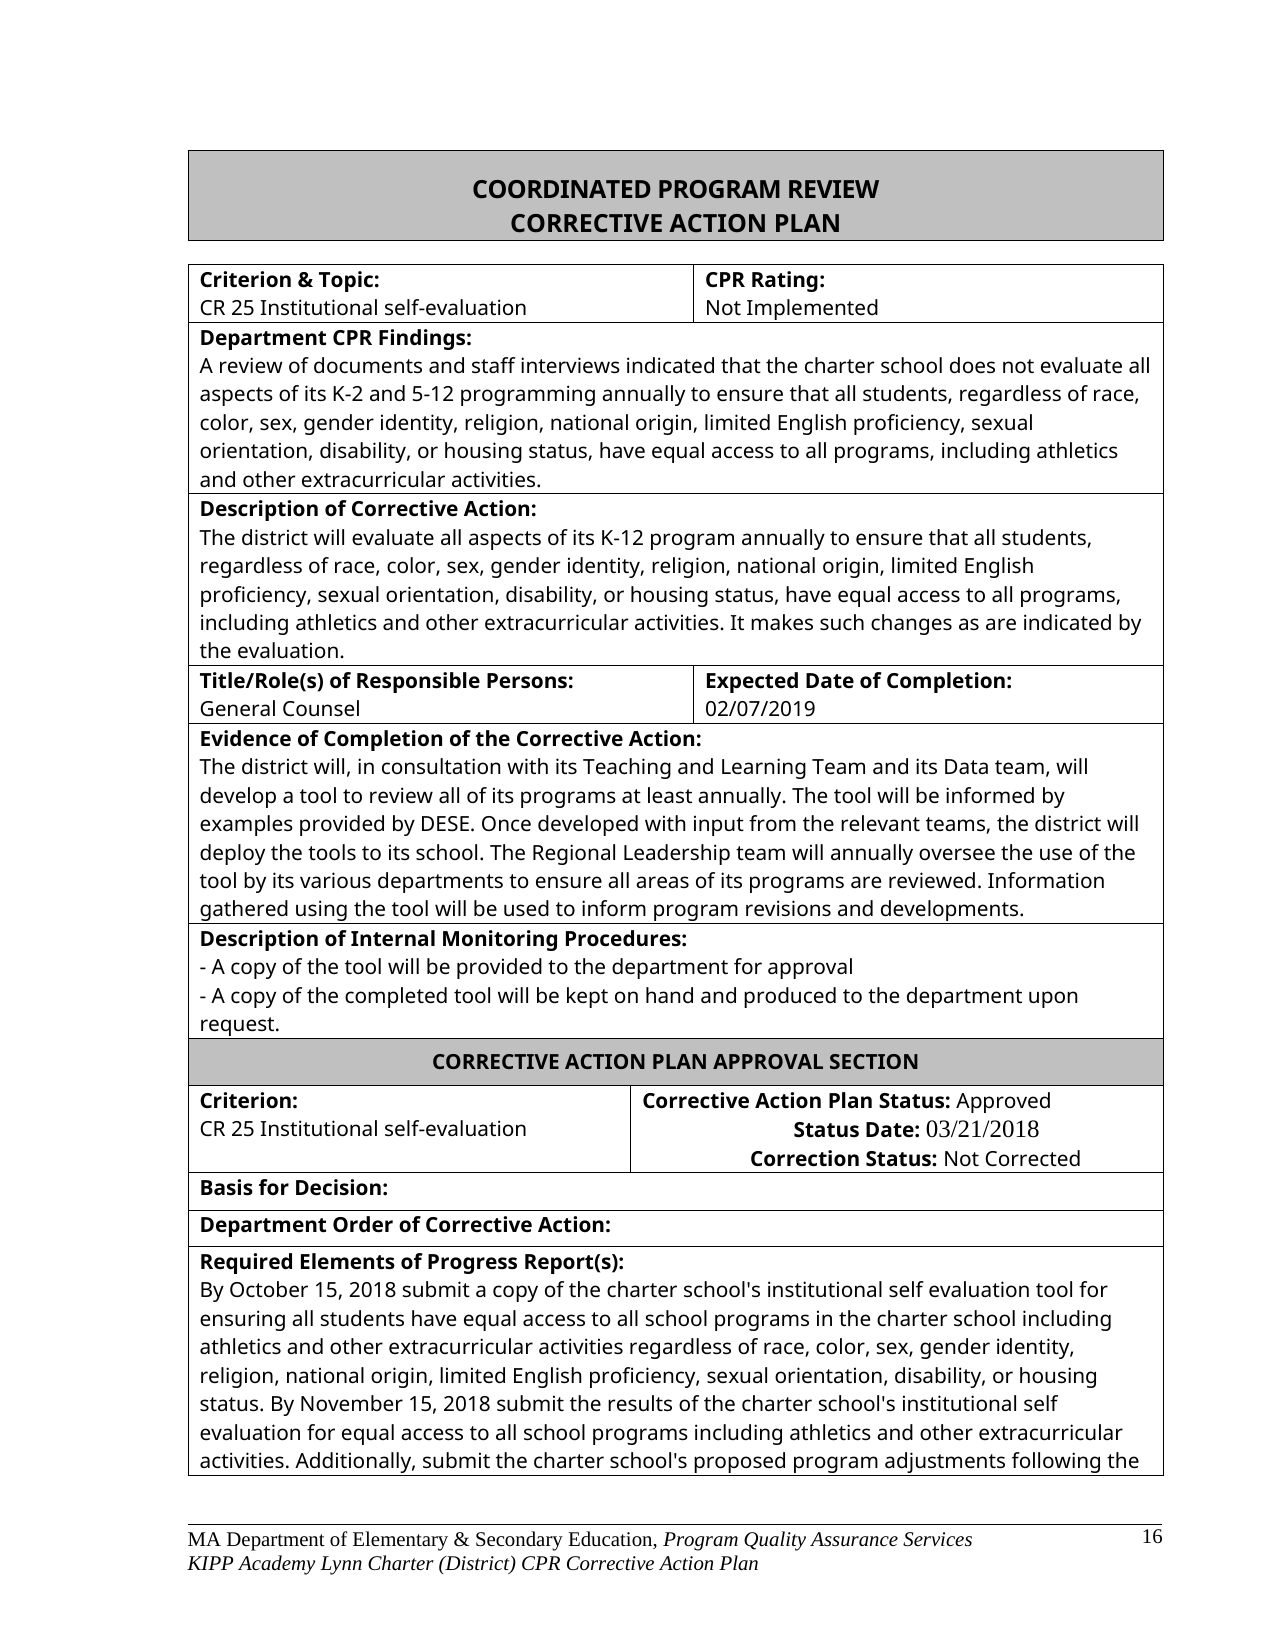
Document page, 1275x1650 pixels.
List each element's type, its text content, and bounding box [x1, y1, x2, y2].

table_cell Description of Internal Monitoring Procedures: - A copy of the tool will be provided to the department for approval - A copy of the completed tool will be kept on hand and produced to the department upon request. [189, 924, 1163, 1038]
table_header Criterion & Topic: CR 25 Institutional self-evaluation [189, 265, 693, 322]
table_cell Department Order of Corrective Action: [189, 1211, 1163, 1246]
table_cell CORRECTIVE ACTION PLAN APPROVAL SECTION [189, 1039, 1163, 1085]
table_header CPR Rating: Not Implemented [694, 265, 1163, 322]
table_cell Basis for Decision: [189, 1173, 1163, 1209]
table_cell Corrective Action Plan Status: Approved Status Date: 03/21/2018 Correction Status: Not Corrected [631, 1086, 1163, 1172]
table_cell Department CPR Findings: A review of documents and staff interviews indicated that the charter school does not evaluate all aspects of its K-2 and 5-12 programming annually to ensure that all students, regardless of race, color, sex, gender identity, religion, national origin, limited English proficiency, sexual orientation, disability, or housing status, have equal access to all programs, including athletics and other extracurricular activities. [189, 323, 1163, 493]
table_cell Title/Role(s) of Responsible Persons: General Counsel [189, 666, 693, 723]
table_cell Evidence of Completion of the Corrective Action: The district will, in consultation with its Teaching and Learning Team and its Data team, will develop a tool to review all of its programs at least annually. The tool will be informed by examples provided by DESE. Once developed with input from the relevant teams, the district will deploy the tools to its school. The Regional Leadership team will annually oversee the use of the tool by its various departments to ensure all areas of its programs are reviewed. Information gathered using the tool will be used to inform program revisions and developments. [189, 724, 1163, 923]
table_cell Criterion: CR 25 Institutional self-evaluation [189, 1086, 630, 1172]
table_header COORDINATED PROGRAM REVIEW CORRECTIVE ACTION PLAN [189, 151, 1163, 240]
table_cell Expected Date of Completion: 02/07/2019 [694, 666, 1163, 723]
table_cell Description of Corrective Action: The district will evaluate all aspects of its K-12 program annually to ensure that all students, regardless of race, color, sex, gender identity, religion, national origin, limited English proficiency, sexual orientation, disability, or housing status, have equal access to all programs, including athletics and other extracurricular activities. It makes such changes as are indicated by the evaluation. [189, 494, 1163, 665]
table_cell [189, 1247, 1163, 1474]
